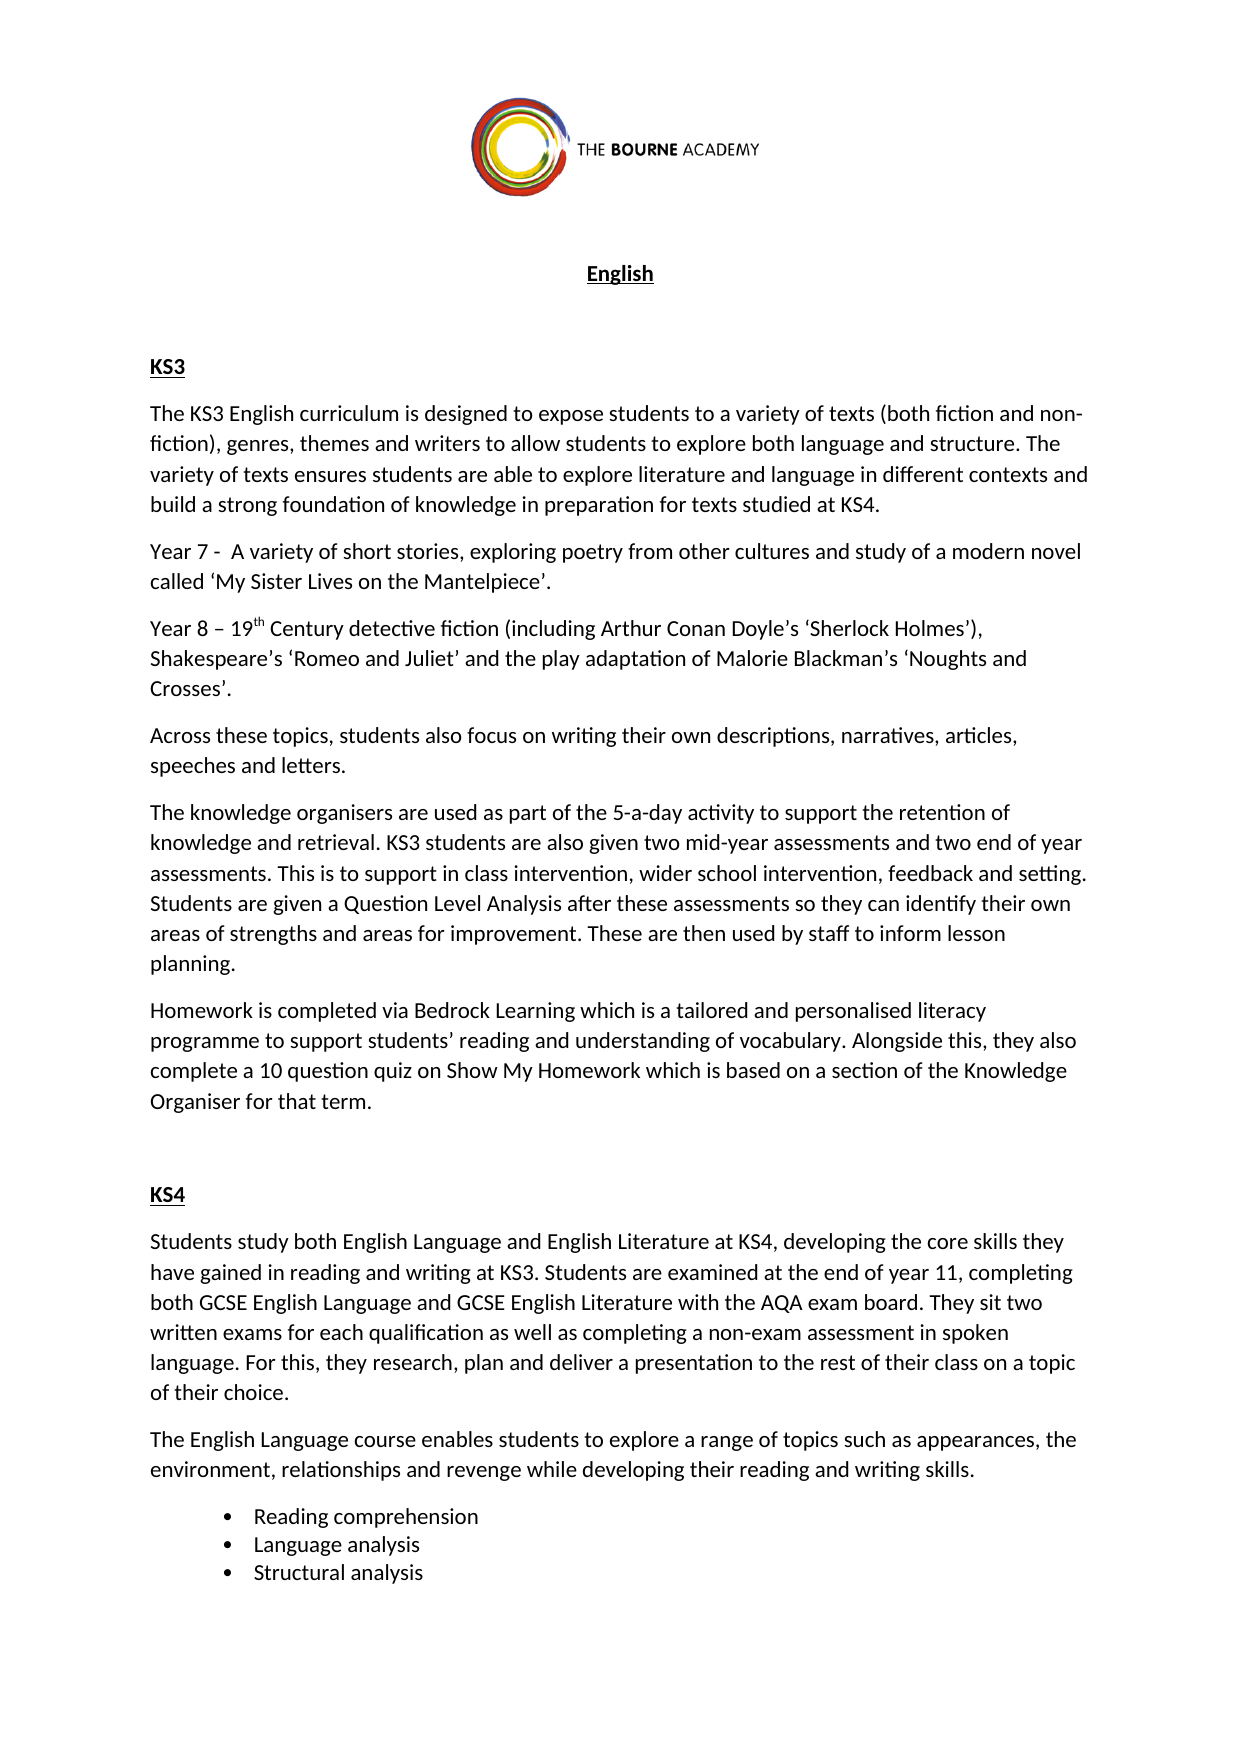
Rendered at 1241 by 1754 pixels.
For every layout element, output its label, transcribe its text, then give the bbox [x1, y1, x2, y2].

text Students study both English Language and English Literature at KS4, developing the core skills they have gained in reading and writing at KS3. Students are examined at the end of year 11, completing both GCSE English Language and GCSE English Literature with the AQA exam board. They sit two written exams for each qualification as well as completing a non-exam assessment in spoken language. For this, they research, plan and deliver a presentation to the rest of their class on a topic of their choice. [150, 1227, 1090, 1407]
text Year 8 – 19th Century detective fiction (including Arthur Conan Doyle’s ‘Sherlock Holmes’), Shakespeare’s ‘Romeo and Juliet’ and the play adaptation of Malorie Blackman’s ‘Noughts and Crosses’. [150, 614, 1090, 702]
text The English Language course enables students to explore a range of topics such as appearances, the environment, relationships and revenge while developing their reading and writing skills. [150, 1425, 1090, 1484]
text KS3 [150, 352, 1090, 381]
text Year 7 - A variety of short stories, exploring poetry from other cultures and study of a modern novel called ‘My Sister Lives on the Mantelpiece’. [150, 537, 1090, 595]
text KS4 [150, 1181, 1090, 1209]
picture [464, 73, 776, 231]
list Reading comprehension [224, 1502, 1090, 1531]
text The knowledge organisers are used as part of the 5-a-day activity to support the retention of knowledge and retrieval. KS3 students are also given two mid-year assessments and two end of year assessments. This is to support in class intervention, wider school intervention, feedback and setting. Students are given a Question Level Analysis after these assessments so they can identify their own areas of strengths and areas for improvement. These are then used by staff to inform lesson planning. [150, 798, 1090, 977]
list Structural analysis [224, 1558, 1090, 1587]
text The KS3 English curriculum is designed to expose students to a variety of texts (both fiction and non-fiction), genres, themes and writers to allow students to explore both language and structure. The variety of texts ensures students are able to explore literature and language in different contexts and build a strong foundation of knowledge in preparation for texts studied at KS4. [150, 399, 1090, 518]
text Across these topics, students also focus on writing their own descriptions, narratives, articles, speeches and letters. [150, 721, 1090, 779]
text English [150, 259, 1090, 287]
list Language analysis [224, 1531, 1090, 1558]
text Homework is completed via Bedrock Learning which is a tailored and personalised literacy programme to support students’ reading and understanding of vocabulary. Alongside this, they also complete a 10 question quiz on Show My Homework which is based on a section of the Knowledge Organiser for that term. [150, 996, 1090, 1115]
